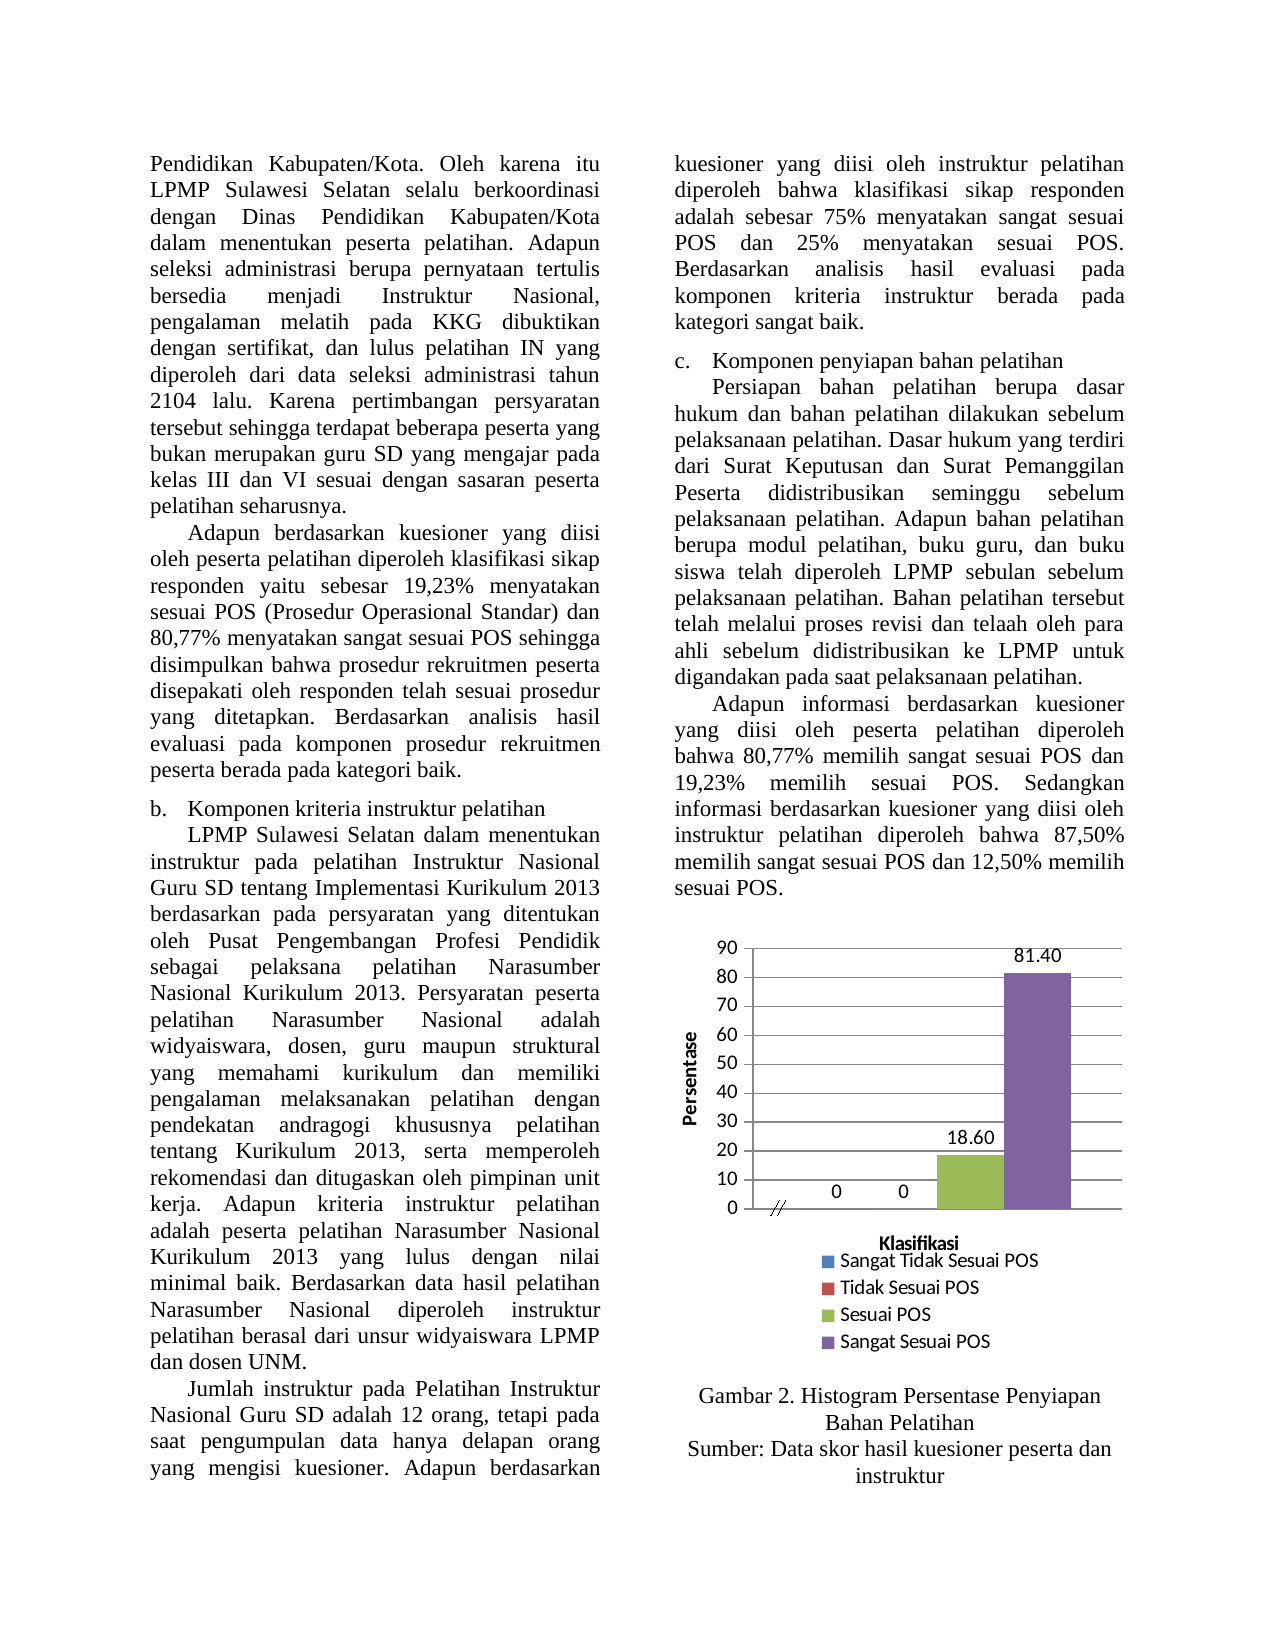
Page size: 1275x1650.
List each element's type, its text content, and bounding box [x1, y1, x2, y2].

text Jumlah instruktur pada Pelatihan Instruktur Nasional Guru SD adalah 12 orang, tetapi pada saat pengumpulan data hanya delapan orang yang mengisi kuesioner. Adapun berdasarkan kuesioner yang diisi oleh instruktur pelatihan diperoleh bahwa klasifikasi sikap responden adalah sebesar 75% menyatakan sangat sesuai POS dan 25% menyatakan sesuai POS. Berdasarkan analisis hasil evaluasi pada komponen kriteria instruktur berada pada kategori sangat baik. [674, 150, 1125, 334]
list Komponen kriteria instruktur pelatihan [150, 795, 601, 821]
text Sumber: Data skor hasil kuesioner peserta dan instruktur [674, 1435, 1125, 1488]
list Komponen penyiapan bahan pelatihan [674, 347, 1125, 373]
text Adapun informasi berdasarkan kuesioner yang diisi oleh peserta pelatihan diperoleh bahwa 80,77% memilih sangat sesuai POS dan 19,23% memilih sesuai POS. Sedangkan informasi berdasarkan kuesioner yang diisi oleh instruktur pelatihan diperoleh bahwa 87,50% memilih sangat sesuai POS dan 12,50% memilih sesuai POS. [674, 689, 1125, 900]
text LPMP Sulawesi Selatan dalam menentukan instruktur pada pelatihan Instruktur Nasional Guru SD tentang Implementasi Kurikulum 2013 berdasarkan pada persyaratan yang ditentukan oleh Pusat Pengembangan Profesi Pendidik sebagai pelaksana pelatihan Narasumber Nasional Kurikulum 2013. Persyaratan peserta pelatihan Narasumber Nasional adalah widyaiswara, dosen, guru maupun struktural yang memahami kurikulum dan memiliki pengalaman melaksanakan pelatihan dengan pendekatan andragogi khususnya pelatihan tentang Kurikulum 2013, serta memperoleh rekomendasi dan ditugaskan oleh pimpinan unit kerja. Adapun kriteria instruktur pelatihan adalah peserta pelatihan Narasumber Nasional Kurikulum 2013 yang lulus dengan nilai minimal baik. Berdasarkan data hasil pelatihan Narasumber Nasional diperoleh instruktur pelatihan berasal dari unsur widyaiswara LPMP dan dosen UNM. [150, 821, 601, 1375]
text Persiapan bahan pelatihan berupa dasar hukum dan bahan pelatihan dilakukan sebelum pelaksanaan pelatihan. Dasar hukum yang terdiri dari Surat Keputusan dan Surat Pemanggilan Peserta didistribusikan seminggu sebelum pelaksanaan pelatihan. Adapun bahan pelatihan berupa modul pelatihan, buku guru, dan buku siswa telah diperoleh LPMP sebulan sebelum pelaksanaan pelatihan. Bahan pelatihan tersebut telah melalui proses revisi dan telaah oleh para ahli sebelum didistribusikan ke LPMP untuk digandakan pada saat pelaksanaan pelatihan. [674, 373, 1125, 689]
text Jumlah instruktur pada Pelatihan Instruktur Nasional Guru SD adalah 12 orang, tetapi pada saat pengumpulan data hanya delapan orang yang mengisi kuesioner. Adapun berdasarkan kuesioner yang diisi oleh instruktur pelatihan diperoleh bahwa klasifikasi sikap responden adalah sebesar 75% menyatakan sangat sesuai POS dan 25% menyatakan sesuai POS. Berdasarkan analisis hasil evaluasi pada komponen kriteria instruktur berada pada kategori sangat baik. [150, 1375, 601, 1480]
text Adapun berdasarkan kuesioner yang diisi oleh peserta pelatihan diperoleh klasifikasi sikap responden yaitu sebesar 19,23% menyatakan sesuai POS (Prosedur Operasional Standar) dan 80,77% menyatakan sangat sesuai POS sehingga disimpulkan bahwa prosedur rekruitmen peserta disepakati oleh responden telah sesuai prosedur yang ditetapkan. Berdasarkan analisis hasil evaluasi pada komponen prosedur rekruitmen peserta berada pada kategori baik. [150, 519, 601, 782]
text Gambar 2. Histogram Persentase Penyiapan Bahan Pelatihan [674, 1383, 1125, 1435]
